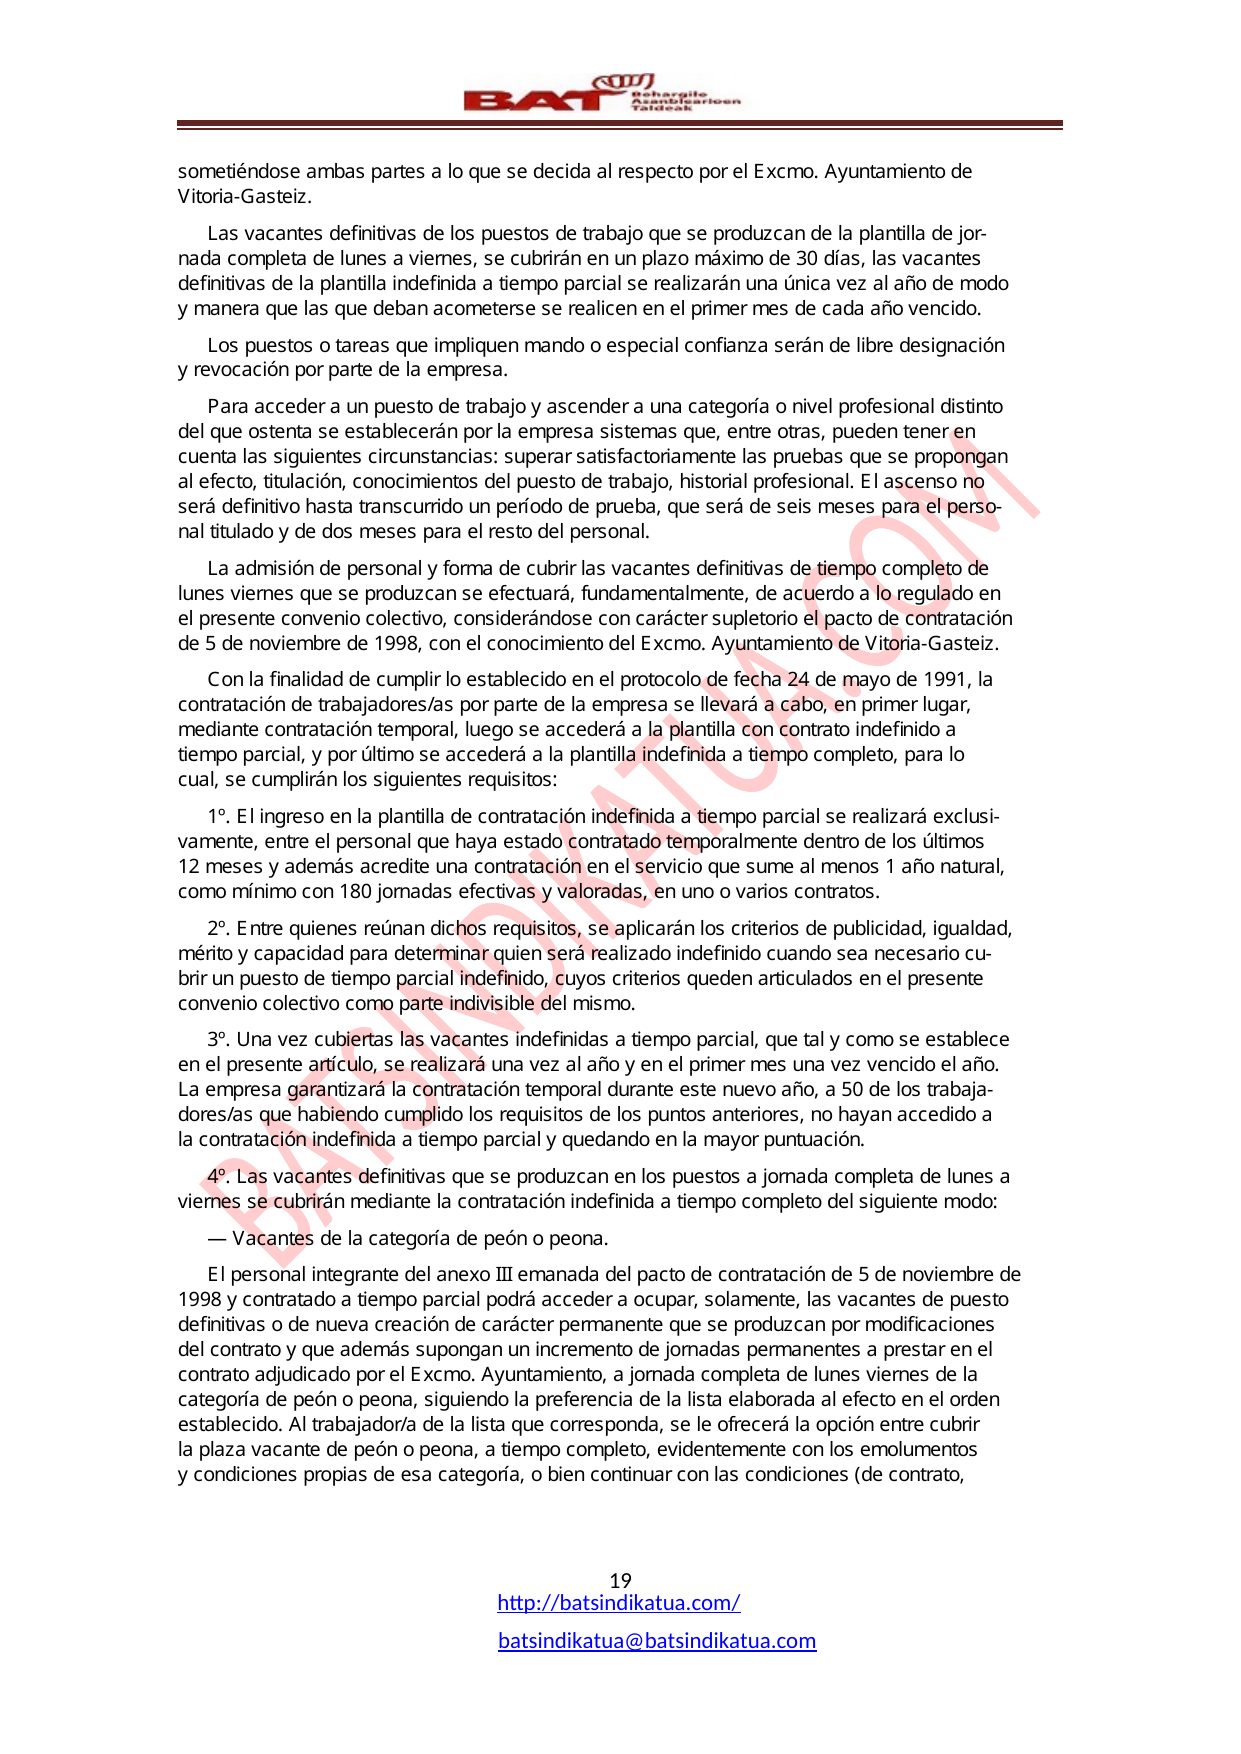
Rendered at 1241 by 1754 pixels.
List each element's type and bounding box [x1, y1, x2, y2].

picture [463, 73, 777, 119]
